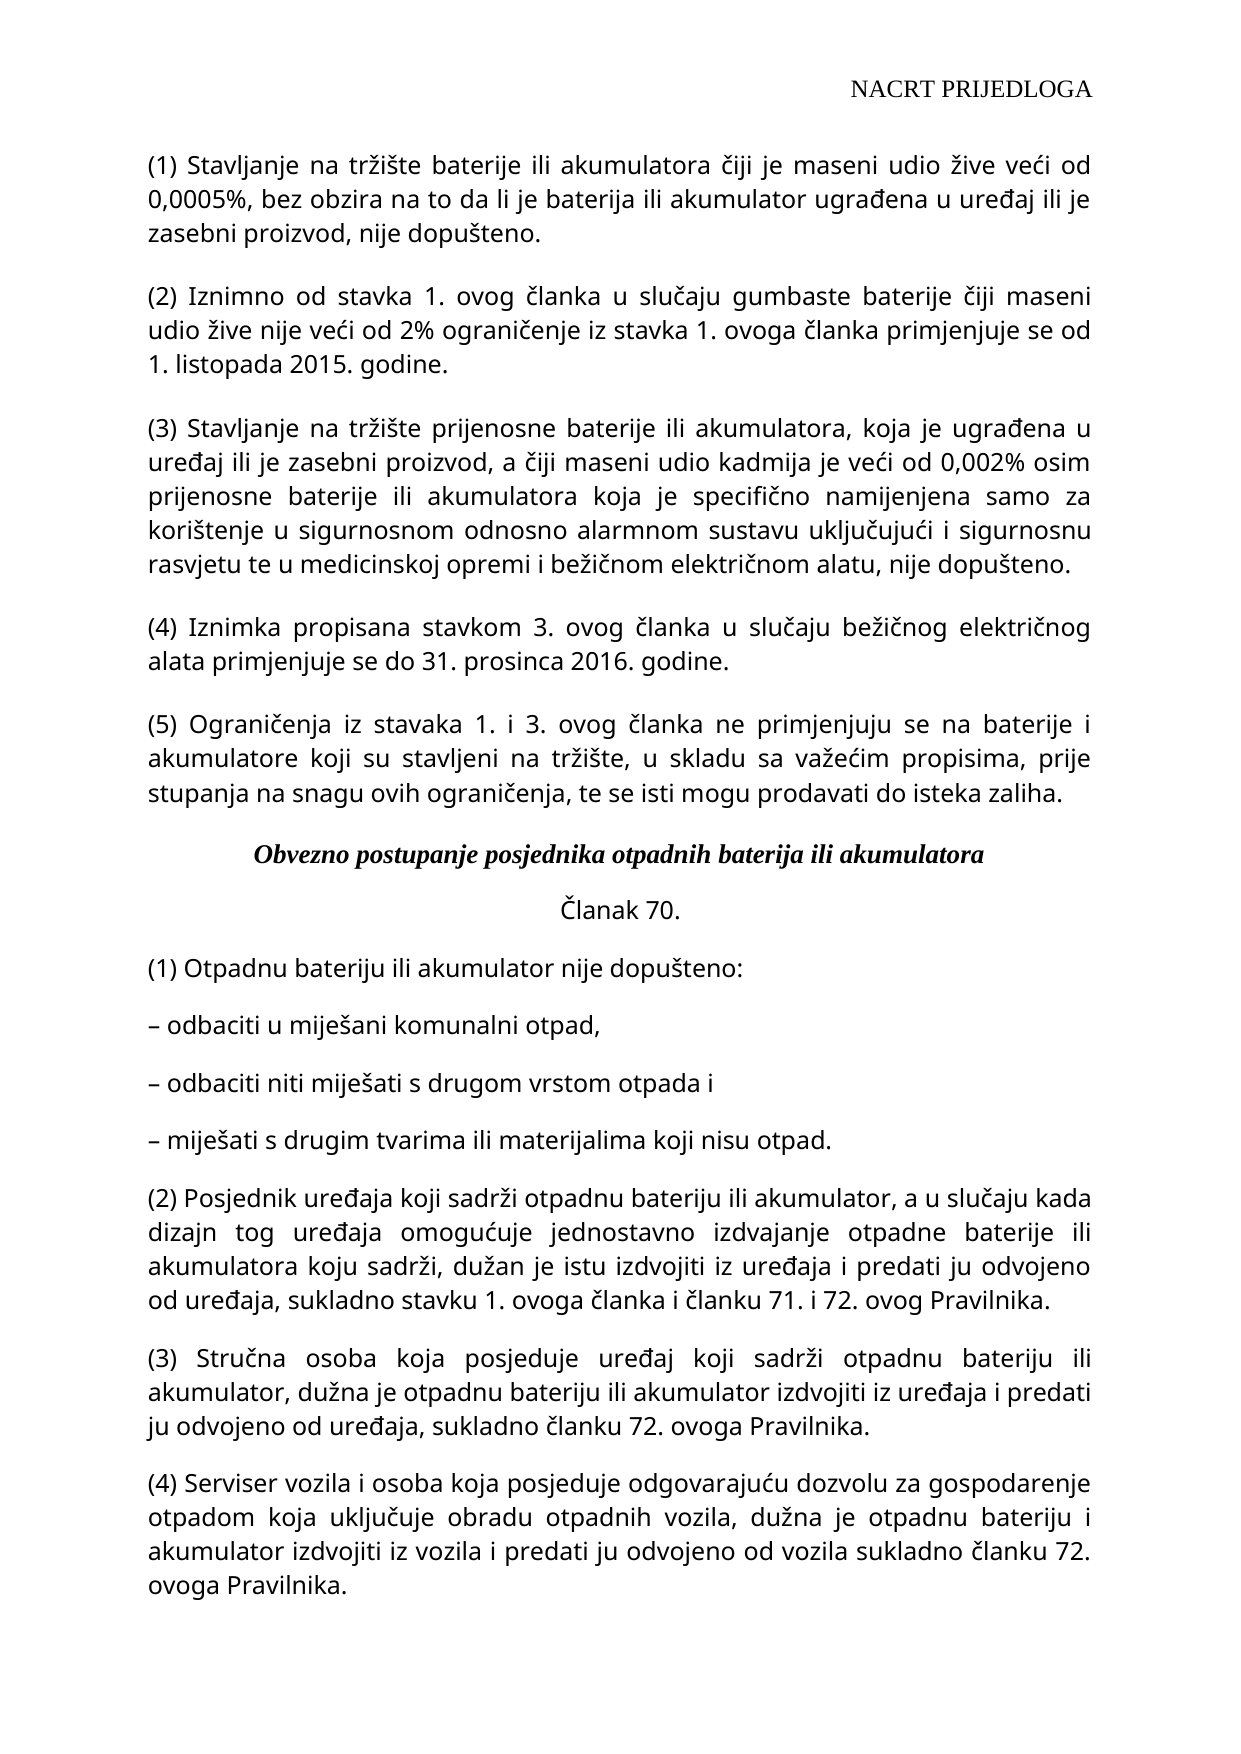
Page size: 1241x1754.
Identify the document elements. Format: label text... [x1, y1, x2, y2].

text – odbaciti u miješani komunalni otpad, [148, 1008, 1093, 1042]
text (1) Otpadnu bateriju ili akumulator nije dopušteno: [148, 951, 1093, 984]
text (5) Ograničenja iz stavaka 1. i 3. ovog članka ne primjenjuju se na baterije i akumulatore koji su stavljeni na tržište, u skladu sa važećim propisima, prije stupanja na snagu ovih ograničenja, te se isti mogu prodavati do isteka zaliha. [148, 707, 1093, 809]
text – odbaciti niti miješati s drugom vrstom otpada i [148, 1066, 1093, 1099]
text (3) Stručna osoba koja posjeduje uređaj koji sadrži otpadnu bateriju ili akumulator, dužna je otpadnu bateriju ili akumulator izdvojiti iz uređaja i predati ju odvojeno od uređaja, sukladno članku 72. ovoga Pravilnika. [148, 1340, 1093, 1442]
text (2) Posjednik uređaja koji sadrži otpadnu bateriju ili akumulator, a u slučaju kada dizajn tog uređaja omogućuje jednostavno izdvajanje otpadne baterije ili akumulatora koju sadrži, dužan je istu izdvojiti iz uređaja i predati ju odvojeno od uređaja, sukladno stavku 1. ovoga članka i članku 71. i 72. ovog Pravilnika. [148, 1181, 1093, 1317]
text Članak 70. [148, 893, 1093, 927]
text (3) Stavljanje na tržište prijenosne baterije ili akumulatora, koja je ugrađena u uređaj ili je zasebni proizvod, a čiji maseni udio kadmija je veći od 0,002% osim prijenosne baterije ili akumulatora koja je specifično namijenjena samo za korištenje u sigurnosnom odnosno alarmnom sustavu uključujući i sigurnosnu rasvjetu te u medicinskoj opremi i bežičnom električnom alatu, nije dopušteno. [148, 410, 1093, 581]
text – miješati s drugim tvarima ili materijalima koji nisu otpad. [148, 1123, 1093, 1157]
text Obvezno postupanje posjednika otpadnih baterija ili akumulatora [148, 838, 1093, 869]
text (4) Iznimka propisana stavkom 3. ovog članka u slučaju bežičnog električnog alata primjenjuje se do 31. prosinca 2016. godine. [148, 610, 1093, 678]
text (2) Iznimno od stavka 1. ovog članka u slučaju gumbaste baterije čiji maseni udio žive nije veći od 2% ograničenje iz stavka 1. ovoga članka primjenjuje se od 1. listopada 2015. godine. [148, 279, 1093, 381]
text (4) Serviser vozila i osoba koja posjeduje odgovarajuću dozvolu za gospodarenje otpadom koja uključuje obradu otpadnih vozila, dužna je otpadnu bateriju i akumulator izdvojiti iz vozila i predati ju odvojeno od vozila sukladno članku 72. ovoga Pravilnika. [148, 1466, 1093, 1602]
text (1) Stavljanje na tržište baterije ili akumulatora čiji je maseni udio žive veći od 0,0005%, bez obzira na to da li je baterija ili akumulator ugrađena u uređaj ili je zasebni proizvod, nije dopušteno. [148, 148, 1093, 250]
